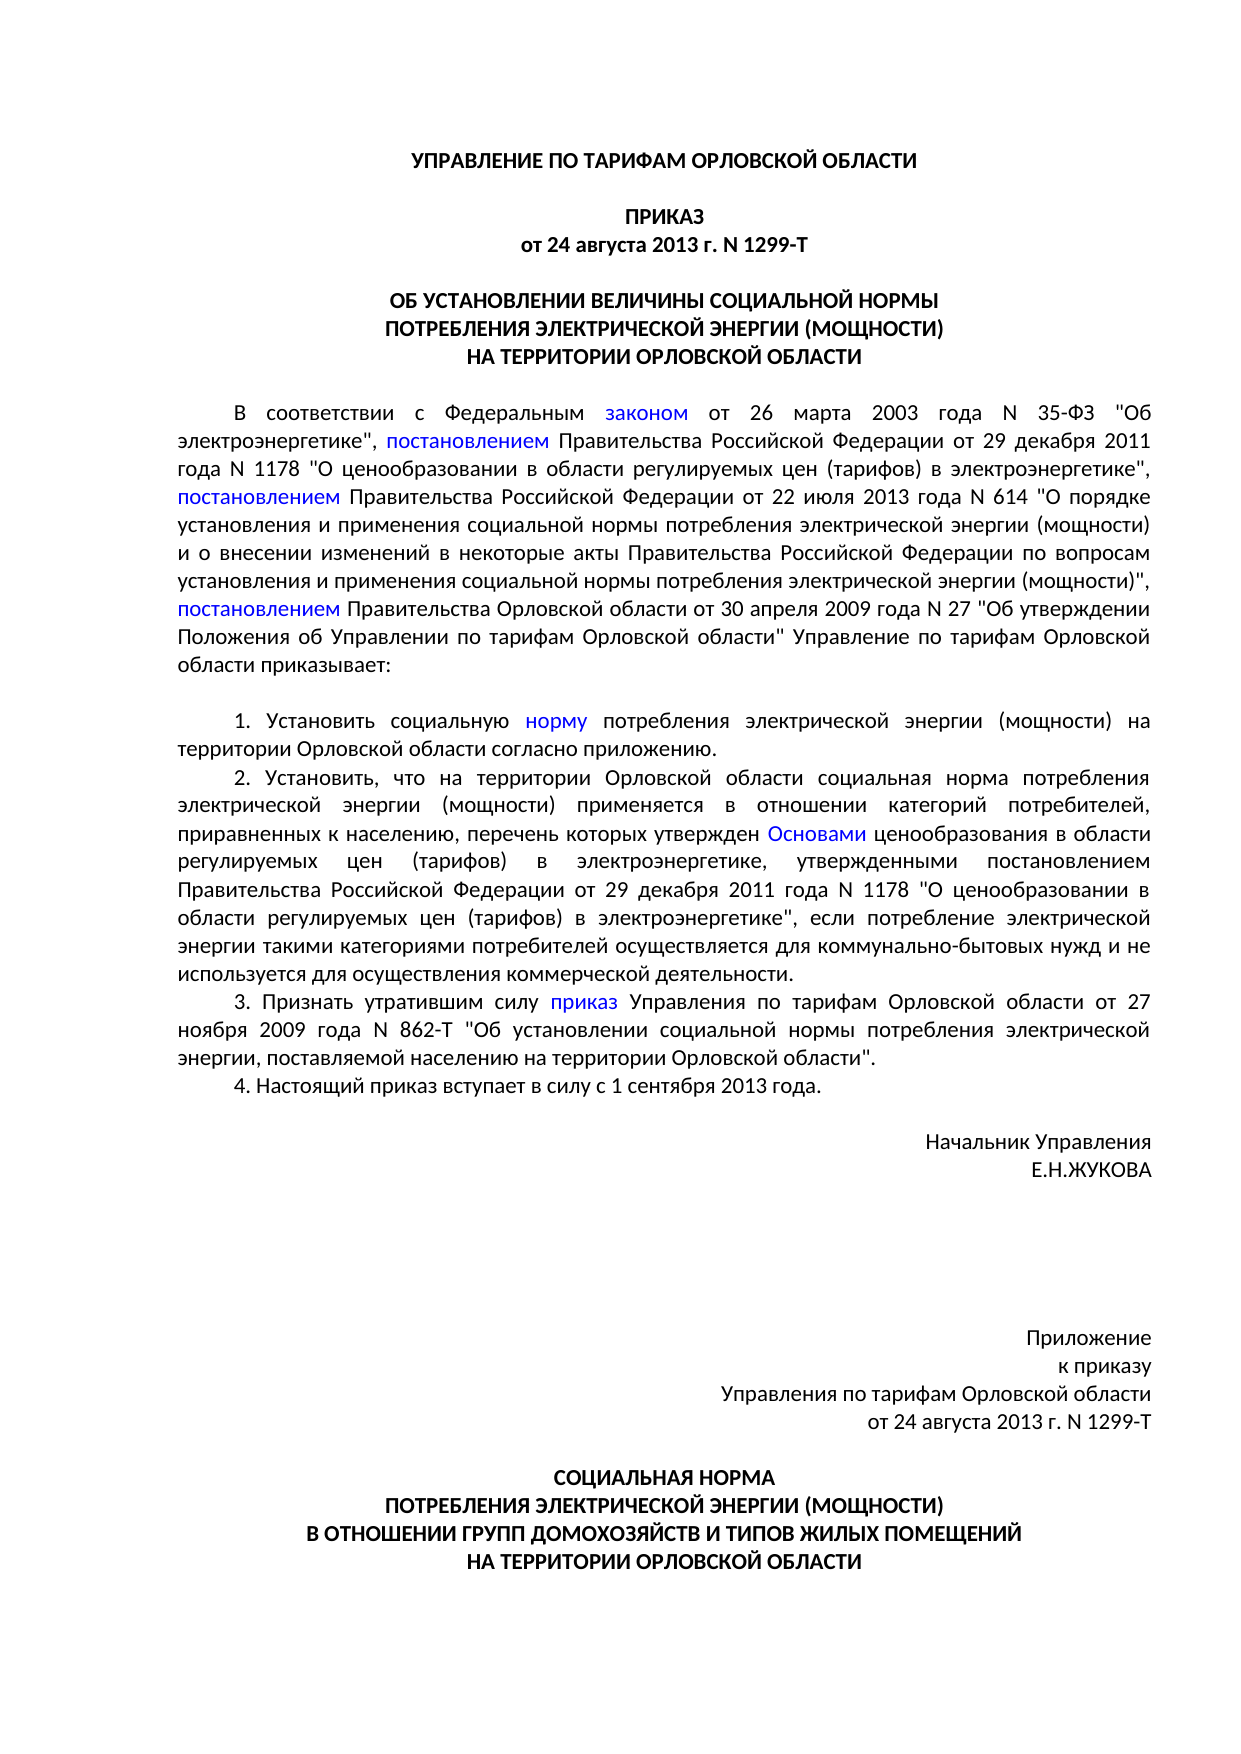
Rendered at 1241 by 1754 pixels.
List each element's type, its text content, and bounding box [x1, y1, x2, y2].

text Начальник Управления [177, 1127, 1152, 1155]
text от 24 августа 2013 г. N 1299-Т [177, 230, 1152, 258]
text 1. Установить социальную норму потребления электрической энергии (мощности) на территории Орловской области согласно приложению. [177, 707, 1152, 763]
text В ОТНОШЕНИИ ГРУПП ДОМОХОЗЯЙСТВ И ТИПОВ ЖИЛЫХ ПОМЕЩЕНИЙ [177, 1519, 1152, 1547]
text от 24 августа 2013 г. N 1299-Т [177, 1407, 1152, 1435]
text ПРИКАЗ [177, 202, 1152, 230]
text 4. Настоящий приказ вступает в силу с 1 сентября 2013 года. [177, 1071, 1152, 1099]
text 2. Установить, что на территории Орловской области социальная норма потребления электрической энергии (мощности) применяется в отношении категорий потребителей, приравненных к населению, перечень которых утвержден Основами ценообразования в области регулируемых цен (тарифов) в электроэнергетике, утвержденными постановлением Правительства Российской Федерации от 29 декабря 2011 года N 1178 "О ценообразовании в области регулируемых цен (тарифов) в электроэнергетике", если потребление электрической энергии такими категориями потребителей осуществляется для коммунально-бытовых нужд и не используется для осуществления коммерческой деятельности. [177, 763, 1152, 987]
text Управления по тарифам Орловской области [177, 1379, 1152, 1407]
text НА ТЕРРИТОРИИ ОРЛОВСКОЙ ОБЛАСТИ [177, 1547, 1152, 1575]
text В соответствии с Федеральным законом от 26 марта 2003 года N 35-ФЗ "Об электроэнергетике", постановлением Правительства Российской Федерации от 29 декабря 2011 года N 1178 "О ценообразовании в области регулируемых цен (тарифов) в электроэнергетике", постановлением Правительства Российской Федерации от 22 июля 2013 года N 614 "О порядке установления и применения социальной нормы потребления электрической энергии (мощности) и о внесении изменений в некоторые акты Правительства Российской Федерации по вопросам установления и применения социальной нормы потребления электрической энергии (мощности)", постановлением Правительства Орловской области от 30 апреля 2009 года N 27 "Об утверждении Положения об Управлении по тарифам Орловской области" Управление по тарифам Орловской области приказывает: [177, 398, 1152, 678]
text НА ТЕРРИТОРИИ ОРЛОВСКОЙ ОБЛАСТИ [177, 342, 1152, 370]
text Приложение [177, 1323, 1152, 1351]
text 3. Признать утратившим силу приказ Управления по тарифам Орловской области от 27 ноября 2009 года N 862-Т "Об установлении социальной нормы потребления электрической энергии, поставляемой населению на территории Орловской области". [177, 987, 1152, 1071]
text к приказу [177, 1351, 1152, 1379]
text СОЦИАЛЬНАЯ НОРМА [177, 1463, 1152, 1491]
text Е.Н.ЖУКОВА [177, 1155, 1152, 1183]
text ПОТРЕБЛЕНИЯ ЭЛЕКТРИЧЕСКОЙ ЭНЕРГИИ (МОЩНОСТИ) [177, 314, 1152, 342]
text ПОТРЕБЛЕНИЯ ЭЛЕКТРИЧЕСКОЙ ЭНЕРГИИ (МОЩНОСТИ) [177, 1491, 1152, 1519]
text УПРАВЛЕНИЕ ПО ТАРИФАМ ОРЛОВСКОЙ ОБЛАСТИ [177, 146, 1152, 174]
text ОБ УСТАНОВЛЕНИИ ВЕЛИЧИНЫ СОЦИАЛЬНОЙ НОРМЫ [177, 286, 1152, 314]
